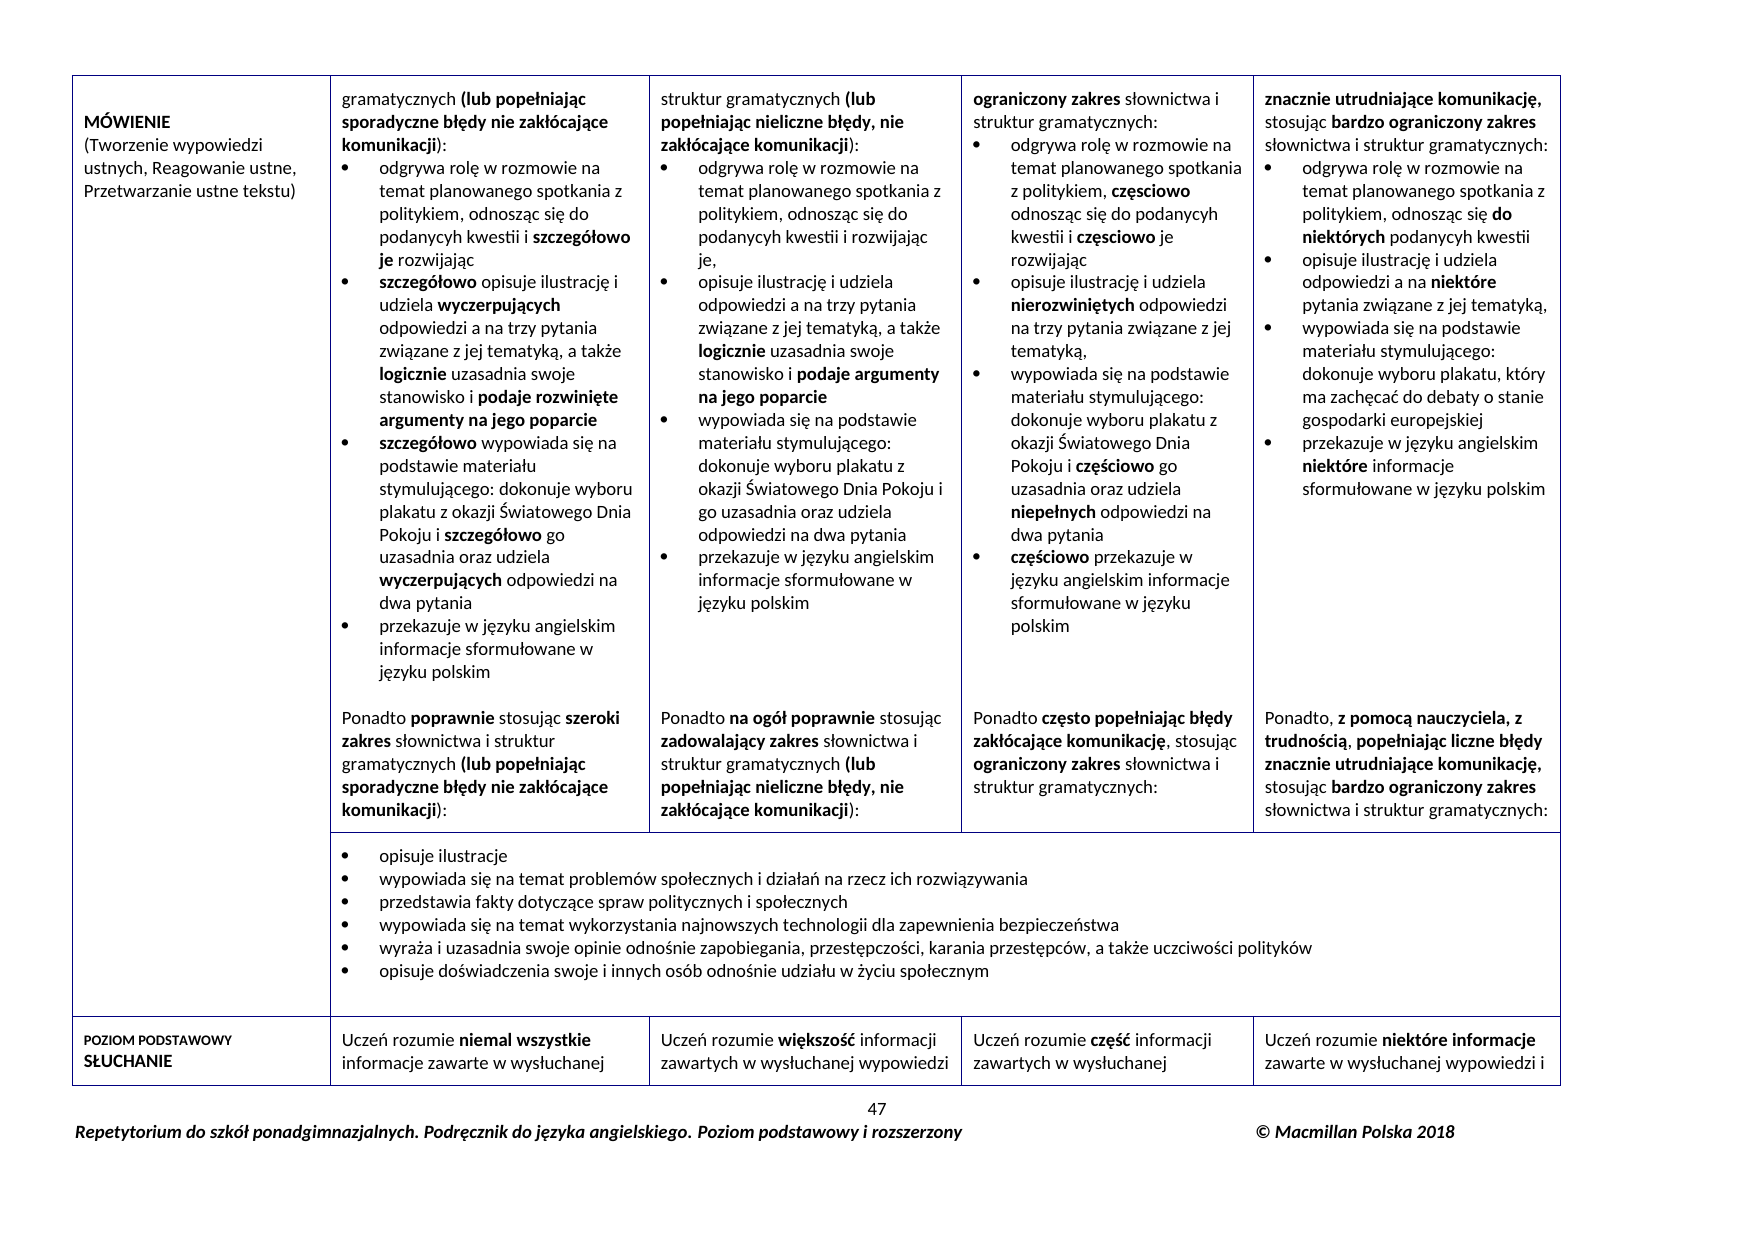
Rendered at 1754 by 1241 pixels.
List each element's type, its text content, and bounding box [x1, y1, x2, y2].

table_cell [73, 76, 330, 1016]
table_cell opisuje ilustracje wypowiada się na temat problemów społecznych i działań na rzecz ich rozwiązywania przedstawia fakty dotyczące spraw politycznych i społecznych wypowiada się na temat wykorzystania najnowszych technologii dla zapewnienia bezpieczeństwa wyraża i uzasadnia swoje opinie odnośnie zapobiegania, przestępczości, karania przestępców, a także uczciwości polityków opisuje doświadczenia swoje i innych osób odnośnie udziału w życiu społecznym [331, 833, 1560, 1016]
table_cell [1254, 1017, 1560, 1085]
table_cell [73, 1017, 330, 1085]
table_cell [962, 76, 1253, 832]
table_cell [962, 1017, 1253, 1085]
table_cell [331, 1017, 649, 1085]
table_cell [1254, 76, 1560, 832]
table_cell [650, 76, 961, 832]
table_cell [650, 1017, 961, 1085]
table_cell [331, 76, 649, 832]
